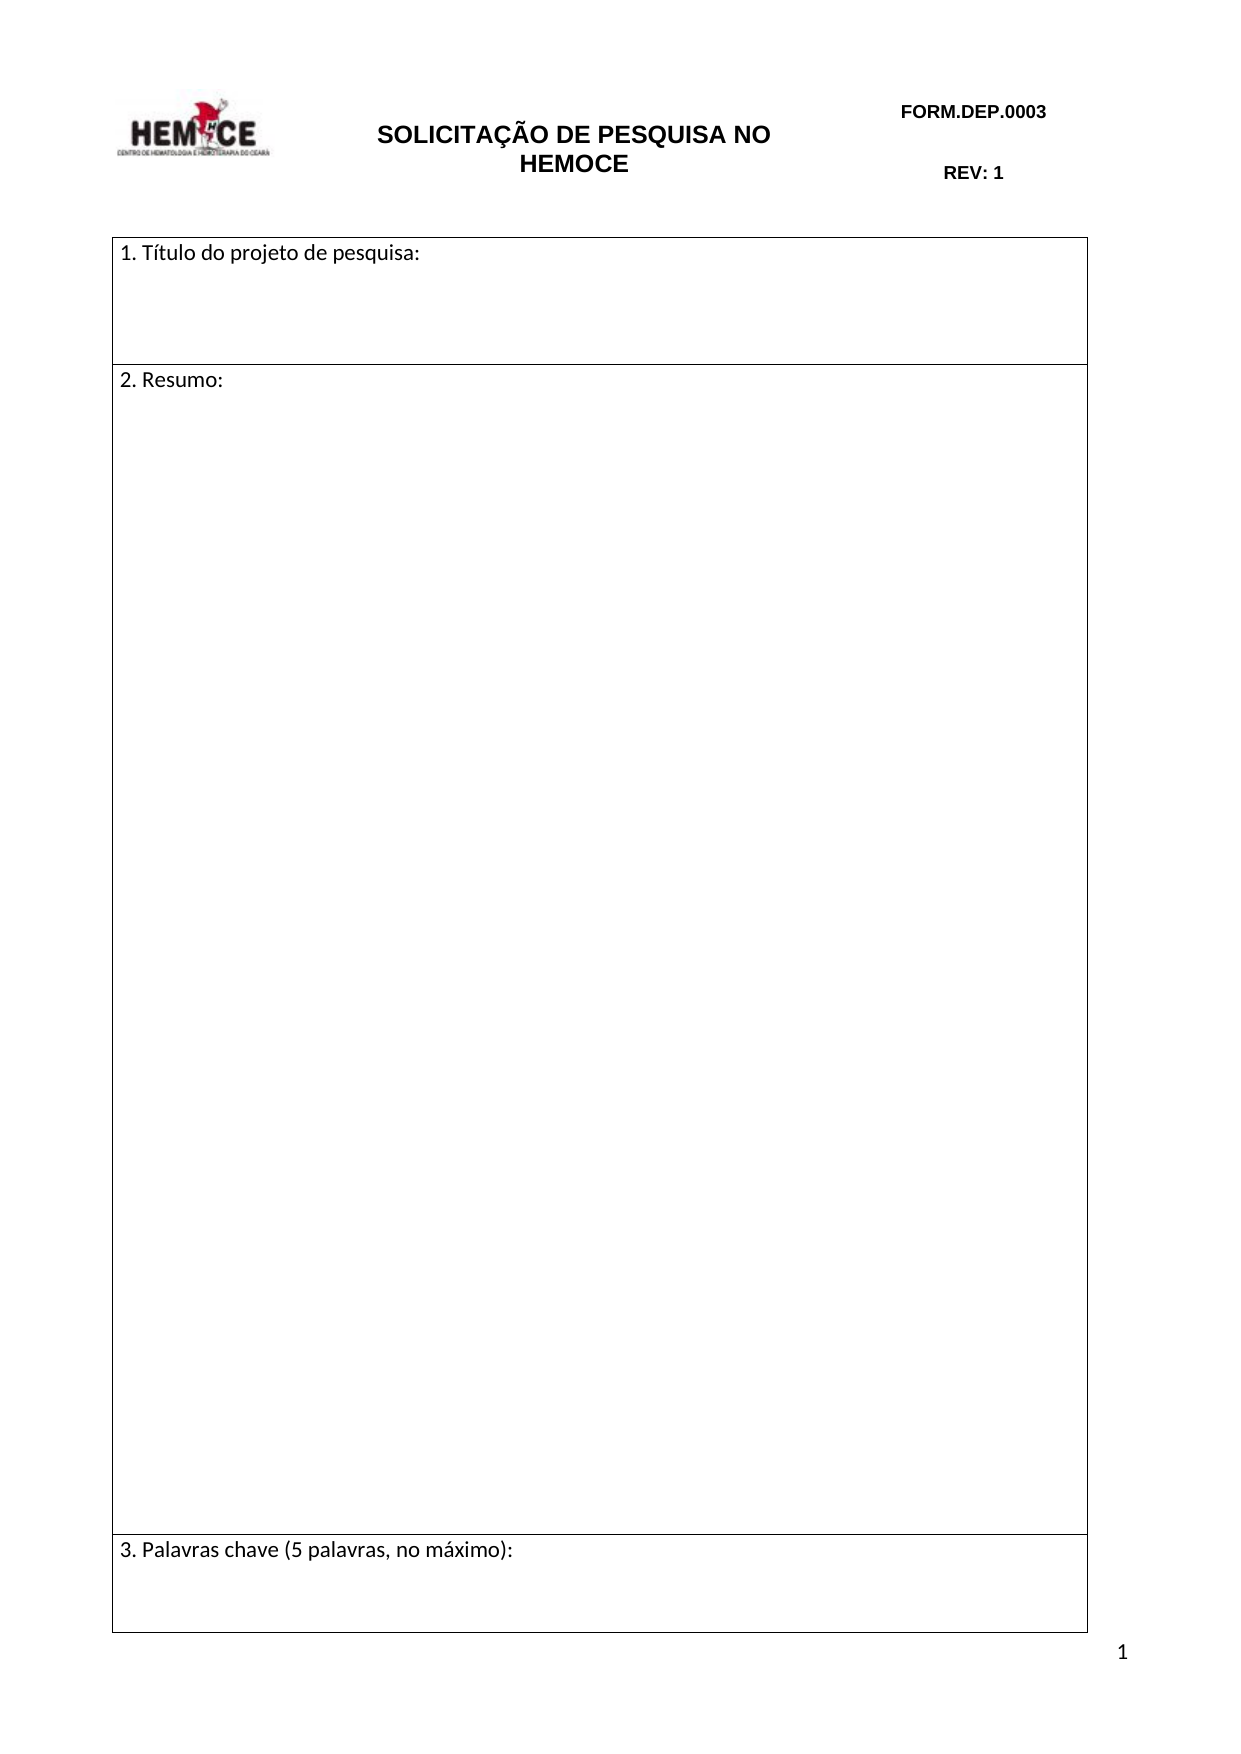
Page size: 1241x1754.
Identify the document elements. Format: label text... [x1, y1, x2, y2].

table_cell 3. Palavras chave (5 palavras, no máximo): [113, 1535, 1087, 1632]
table_header 1. Título do projeto de pesquisa: [113, 238, 1087, 364]
table_cell 2. Resumo: [113, 365, 1087, 1534]
